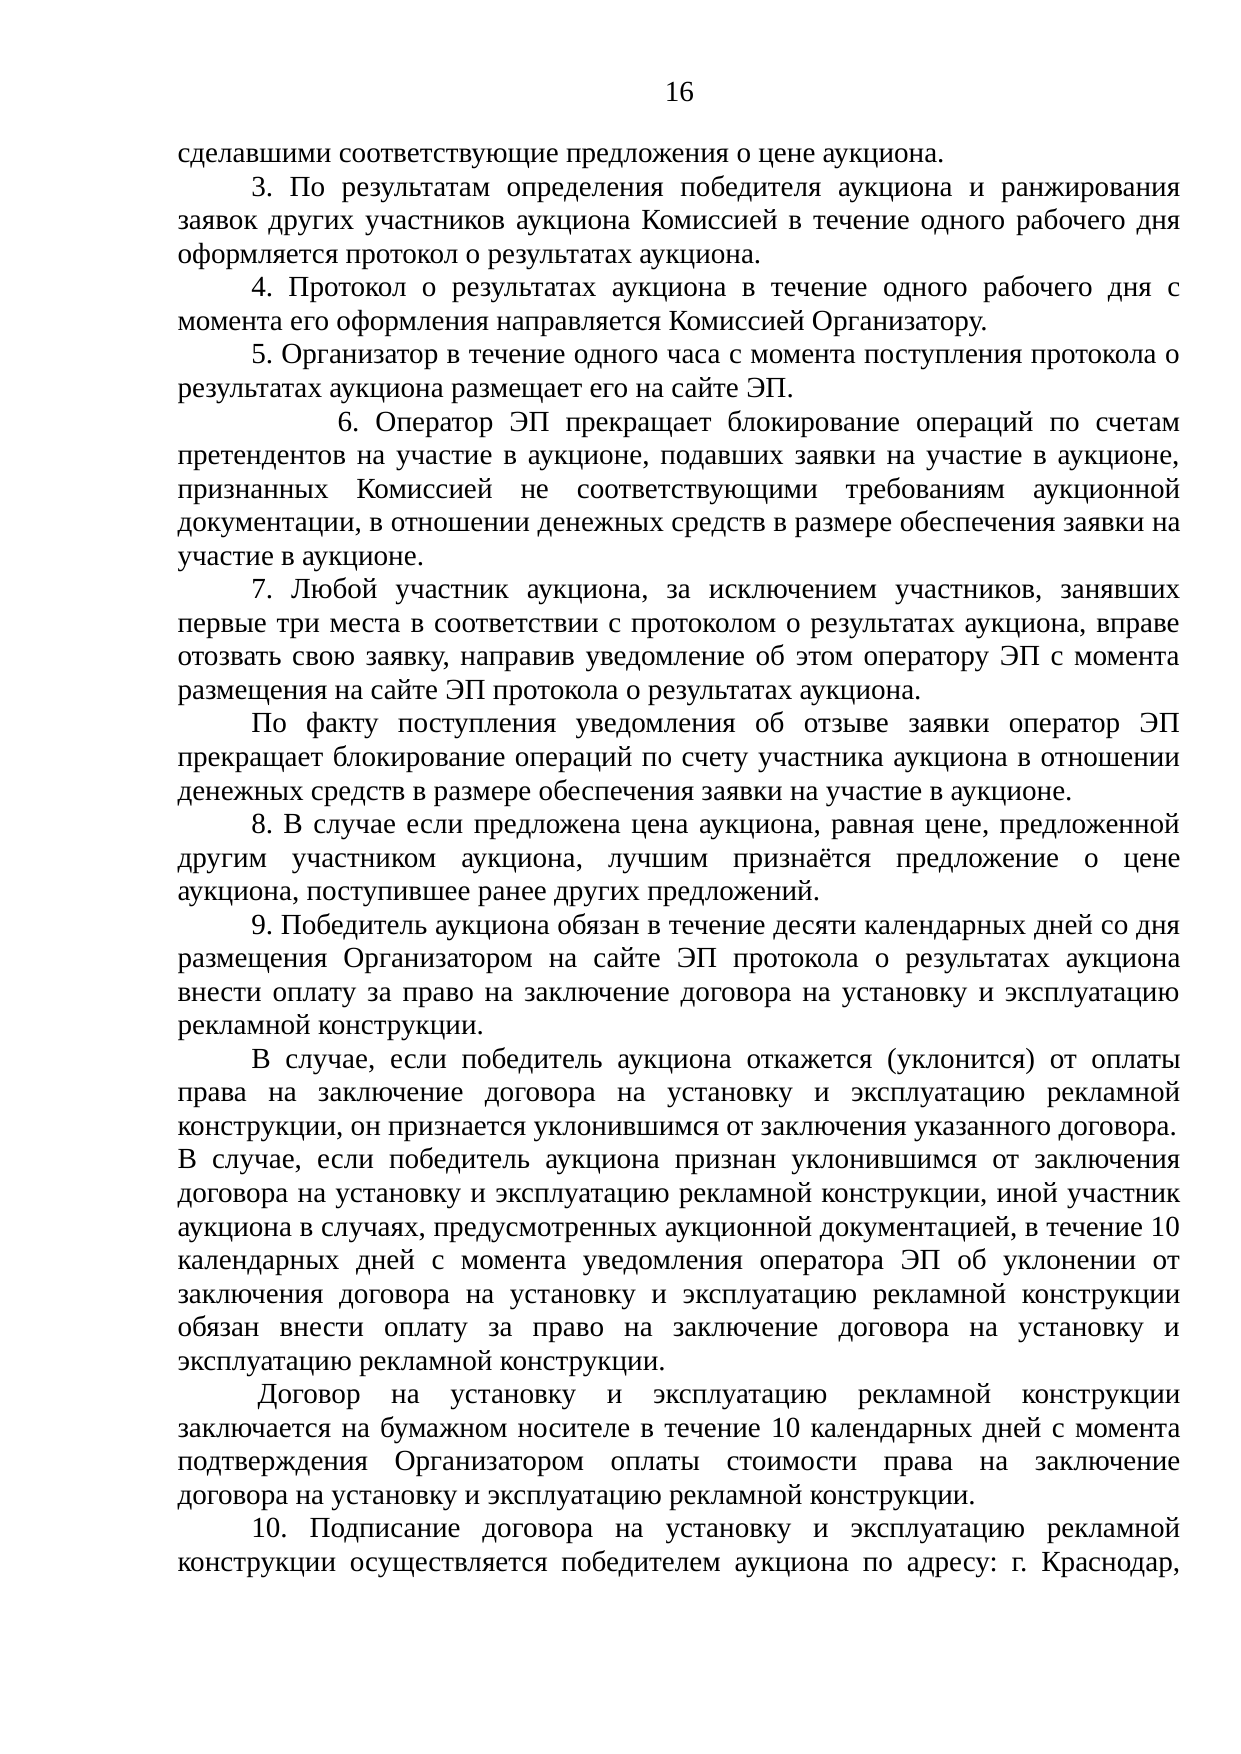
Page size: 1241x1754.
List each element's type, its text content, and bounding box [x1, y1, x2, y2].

text 7. Любой участник аукциона, за исключением участников, занявших первые три места в соответствии с протоколом о результатах аукциона, вправе отозвать свою заявку, направив уведомление об этом оператору ЭП с момента размещения на сайте ЭП протокола о результатах аукциона. [177, 571, 1181, 706]
text 9. Победитель аукциона обязан в течение десяти календарных дней со дня размещения Организатором на сайте ЭП протокола о результатах аукциона внести оплату за право на заключение договора на установку и эксплуатацию рекламной конструкции. [177, 907, 1181, 1041]
text 4. Протокол о результатах аукциона в течение одного рабочего дня с момента его оформления направляется Комиссией Организатору. [177, 269, 1181, 337]
text 6. Оператор ЭП прекращает блокирование операций по счетам претендентов на участие в аукционе, подавших заявки на участие в аукционе, признанных Комиссией не соответствующими требованиям аукционной документации, в отношении денежных средств в размере обеспечения заявки на участие в аукционе. [177, 404, 1181, 571]
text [177, 1511, 1181, 1578]
text 8. В случае если предложена цена аукциона, равная цене, предложенной другим участником аукциона, лучшим признаётся предложение о цене аукциона, поступившее ранее других предложений. [177, 806, 1181, 907]
text 3. По результатам определения победителя аукциона и ранжирования заявок других участников аукциона Комиссией в течение одного рабочего дня оформляется протокол о результатах аукциона. [177, 169, 1181, 269]
text В случае, если победитель аукциона признан уклонившимся от заключения договора на установку и эксплуатацию рекламной конструкции, иной участник аукциона в случаях, предусмотренных аукционной документацией, в течение 10 календарных дней с момента уведомления оператора ЭП об уклонении от заключения договора на установку и эксплуатацию рекламной конструкции обязан внести оплату за право на заключение договора на установку и эксплуатацию рекламной конструкции. [177, 1142, 1181, 1376]
text По факту поступления уведомления об отзыве заявки оператор ЭП прекращает блокирование операций по счету участника аукциона в отношении денежных средств в размере обеспечения заявки на участие в аукционе. [177, 706, 1181, 806]
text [177, 135, 1181, 169]
text В случае, если победитель аукциона откажется (уклонится) от оплаты права на заключение договора на установку и эксплуатацию рекламной конструкции, он признается уклонившимся от заключения указанного договора. [177, 1041, 1181, 1142]
text 5. Организатор в течение одного часа с момента поступления протокола о результатах аукциона размещает его на сайте ЭП. [177, 337, 1181, 404]
text Договор на установку и эксплуатацию рекламной конструкции заключается на бумажном носителе в течение 10 календарных дней с момента подтверждения Организатором оплаты стоимости права на заключение договора на установку и эксплуатацию рекламной конструкции. [177, 1376, 1181, 1511]
